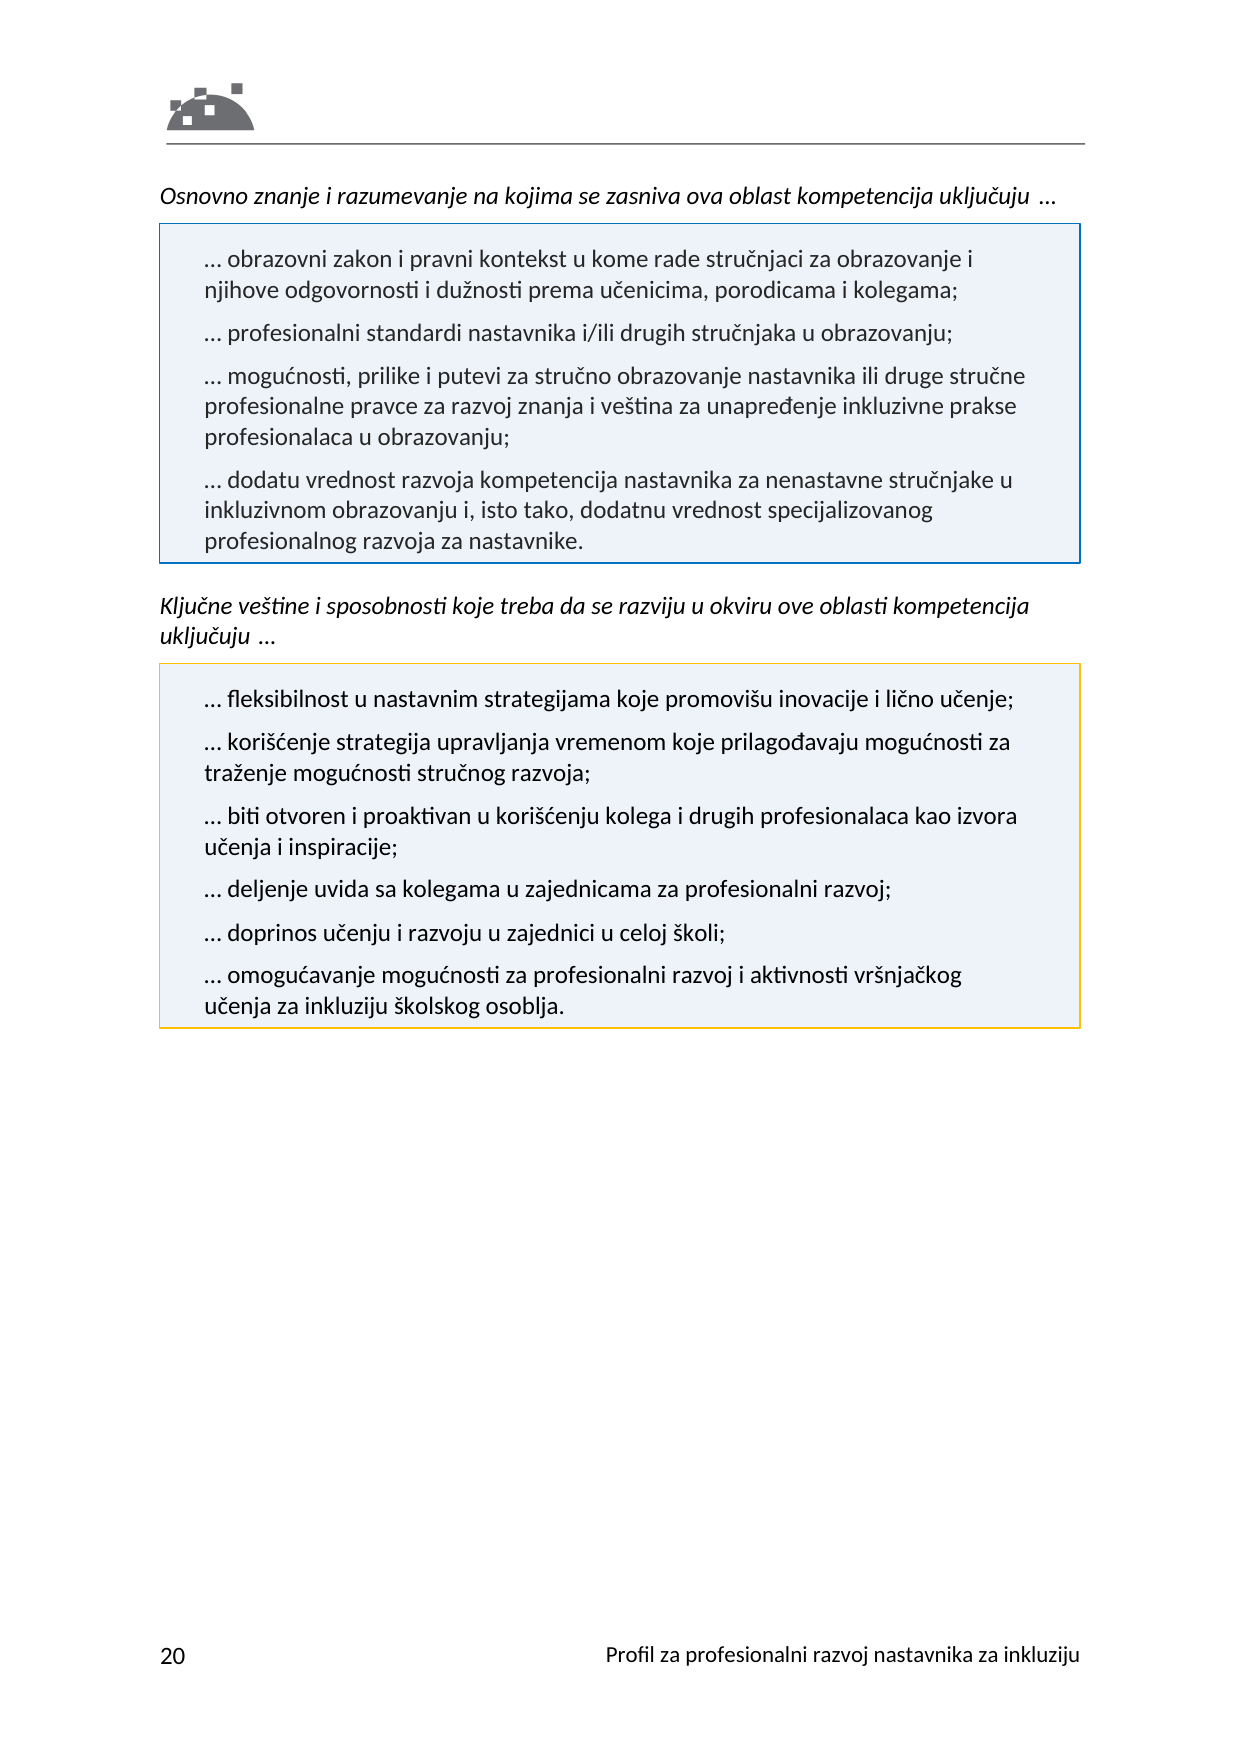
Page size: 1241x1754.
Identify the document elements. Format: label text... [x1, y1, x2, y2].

picture [159, 73, 1090, 152]
subtitle Ključne veštine i sposobnosti koje treba da se razviju u okviru ove oblasti kompetencija uključuju … [159, 590, 1081, 651]
subtitle Osnovno znanje i razumevanje na kojima se zasniva ova oblast kompetencija uključuju … [159, 180, 1081, 211]
